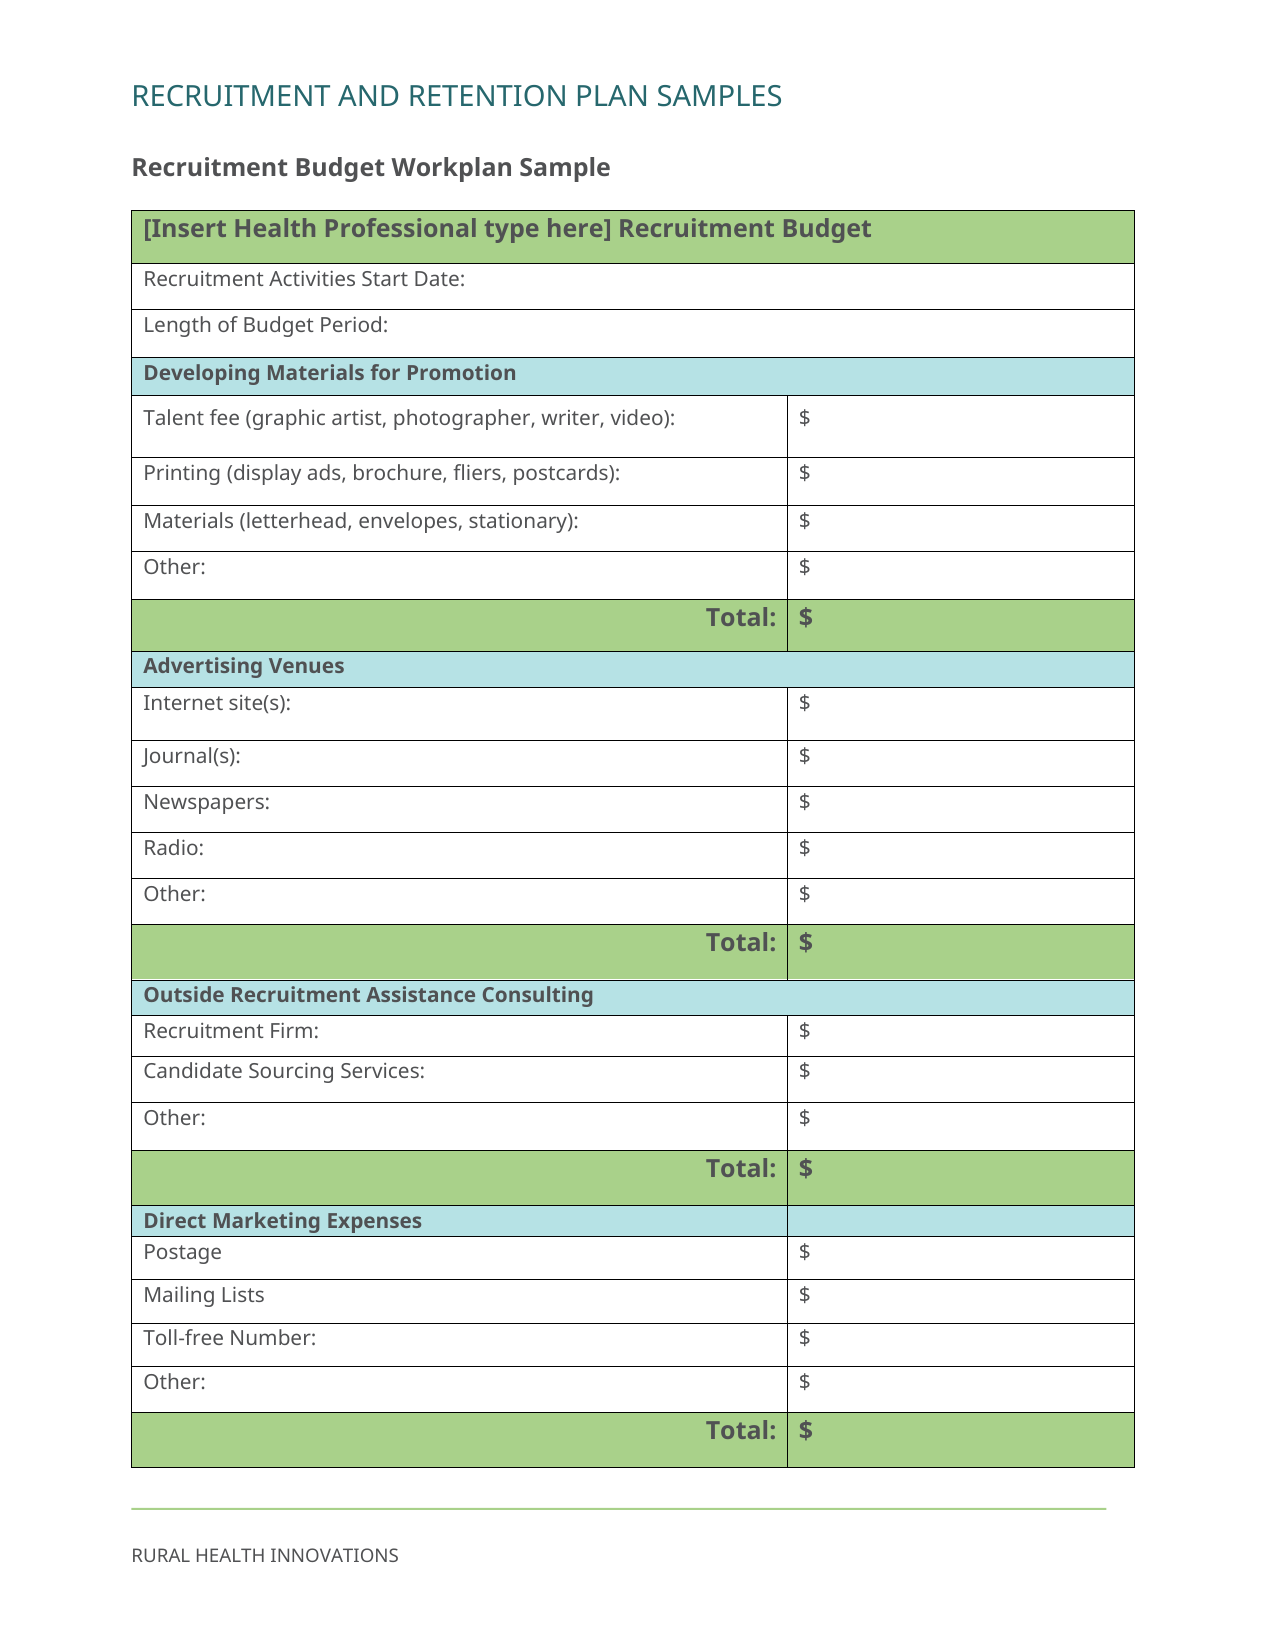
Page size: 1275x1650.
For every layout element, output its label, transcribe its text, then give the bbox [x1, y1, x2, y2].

table_cell Recruitment Firm: [132, 1016, 787, 1056]
table_cell Internet site(s): [132, 688, 787, 740]
table_cell Other: [132, 1103, 787, 1149]
table_cell $ [788, 1324, 1134, 1366]
table_cell Toll-free Number: [132, 1324, 787, 1366]
table_cell $ [788, 1237, 1134, 1279]
table_header [Insert Health Professional type here] Recruitment Budget [132, 211, 1134, 263]
table_cell Developing Materials for Promotion [132, 358, 1134, 395]
table_cell Journal(s): [132, 741, 787, 786]
table_cell Candidate Sourcing Services: [132, 1057, 787, 1102]
table_cell Advertising Venues [132, 652, 1134, 687]
table_cell Length of Budget Period: [132, 310, 1134, 357]
table_cell $ [788, 833, 1134, 878]
table_cell $ [788, 1057, 1134, 1102]
table_cell $ [788, 787, 1134, 832]
table_cell $ [788, 458, 1134, 505]
table_cell Outside Recruitment Assistance Consulting [132, 981, 1134, 1015]
table_cell Postage [132, 1237, 787, 1279]
table_cell [788, 1206, 1134, 1236]
table_cell $ [788, 600, 1134, 651]
table_cell Newspapers: [132, 787, 787, 832]
table_cell Other: [132, 879, 787, 924]
table_cell $ [788, 1367, 1134, 1412]
table_cell $ [788, 396, 1134, 457]
table_cell $ [788, 741, 1134, 786]
table_cell $ [788, 506, 1134, 551]
table_cell $ [788, 925, 1134, 979]
table_cell Total: [132, 925, 787, 979]
table_cell $ [788, 879, 1134, 924]
table_cell Direct Marketing Expenses [132, 1206, 787, 1236]
table_cell Radio: [132, 833, 787, 878]
table_cell $ [788, 1413, 1134, 1467]
subtitle Recruitment Budget Workplan Sample [131, 150, 1162, 184]
table_cell Printing (display ads, brochure, fliers, postcards): [132, 458, 787, 505]
table_cell Other: [132, 1367, 787, 1412]
table_cell $ [788, 1280, 1134, 1322]
table_cell Total: [132, 1151, 787, 1205]
table_cell Other: [132, 552, 787, 599]
table_cell Recruitment Activities Start Date: [132, 264, 1134, 309]
table_cell Talent fee (graphic artist, photographer, writer, video): [132, 396, 787, 457]
table_cell $ [788, 1016, 1134, 1056]
table_cell $ [788, 688, 1134, 740]
table_cell Total: [132, 600, 787, 651]
table_cell $ [788, 1151, 1134, 1205]
table_cell $ [788, 1103, 1134, 1149]
table_cell Mailing Lists [132, 1280, 787, 1322]
table_cell Total: [132, 1413, 787, 1467]
table_cell $ [788, 552, 1134, 599]
table_cell Materials (letterhead, envelopes, stationary): [132, 506, 787, 551]
